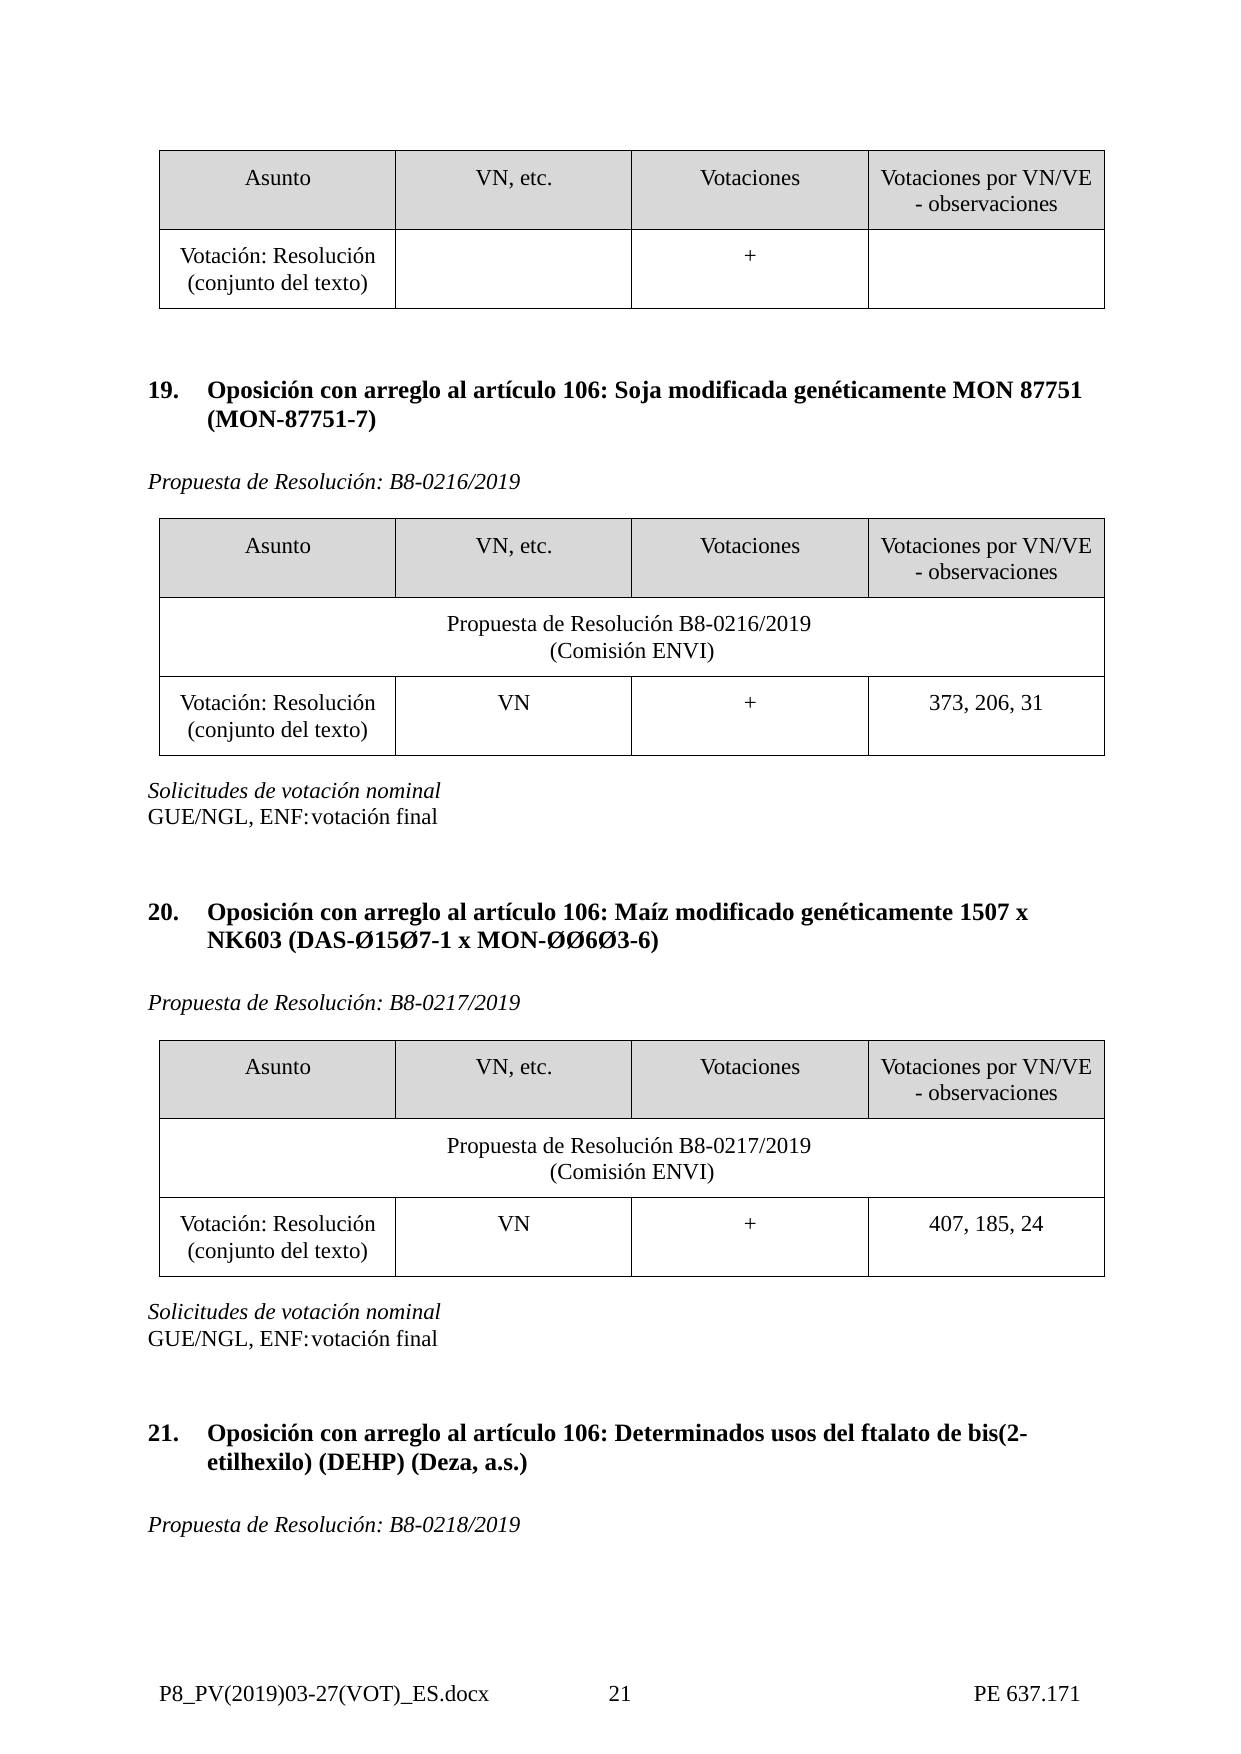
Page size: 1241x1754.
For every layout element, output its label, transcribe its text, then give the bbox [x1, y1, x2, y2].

table_cell [869, 230, 1104, 307]
table_header Votaciones por VN/VE - observaciones [869, 151, 1104, 229]
table_header Asunto [160, 151, 395, 229]
table_cell votación final [311, 804, 1092, 830]
table_cell Votación: Resolución (conjunto del texto) [160, 677, 395, 754]
title Oposición con arreglo al artículo 106: Soja modificada genéticamente MON 87751 (MON-87751-7) [148, 375, 1092, 433]
table_cell VN [396, 677, 631, 754]
table_header VN, etc. [396, 151, 631, 229]
title Oposición con arreglo al artículo 106: Determinados usos del ftalato de bis(2-etilhexilo) (DEHP) (Deza, a.s.) [148, 1418, 1092, 1475]
table_cell Votación: Resolución (conjunto del texto) [160, 230, 395, 307]
table_cell Propuesta de Resolución B8-0216/2019 (Comisión ENVI) [160, 598, 1104, 676]
table_header Solicitudes de votación nominal [148, 1298, 1092, 1325]
title Propuesta de Resolución: B8-0218/2019 [148, 1511, 1092, 1537]
table_cell + [632, 1198, 868, 1276]
table_header Asunto [160, 1041, 395, 1118]
table_header Asunto [160, 519, 395, 597]
table_cell Votación: Resolución (conjunto del texto) [160, 1198, 395, 1276]
table_header VN, etc. [396, 1041, 631, 1118]
table_cell GUE/NGL, ENF: [148, 1325, 311, 1351]
table_cell [396, 230, 631, 307]
table_cell GUE/NGL, ENF: [148, 804, 311, 830]
table_header Solicitudes de votación nominal [148, 777, 1092, 803]
table_header Votaciones [632, 519, 868, 597]
table_cell + [632, 230, 868, 307]
table_cell 407, 185, 24 [869, 1198, 1104, 1276]
table_header Votaciones [632, 151, 868, 229]
table_cell Propuesta de Resolución B8-0217/2019 (Comisión ENVI) [160, 1119, 1104, 1197]
table_header Votaciones [632, 1041, 868, 1118]
table_cell + [632, 677, 868, 754]
table_header Votaciones por VN/VE - observaciones [869, 1041, 1104, 1118]
table_header Votaciones por VN/VE - observaciones [869, 519, 1104, 597]
table_cell VN [396, 1198, 631, 1276]
table_header VN, etc. [396, 519, 631, 597]
title Propuesta de Resolución: B8-0217/2019 [148, 989, 1092, 1016]
table_cell votación final [311, 1325, 1092, 1351]
title Oposición con arreglo al artículo 106: Maíz modificado genéticamente 1507 x NK603 (DAS-Ø15Ø7-1 x MON-ØØ6Ø3-6) [148, 897, 1092, 954]
title Propuesta de Resolución: B8-0216/2019 [148, 468, 1092, 494]
table_cell 373, 206, 31 [869, 677, 1104, 754]
